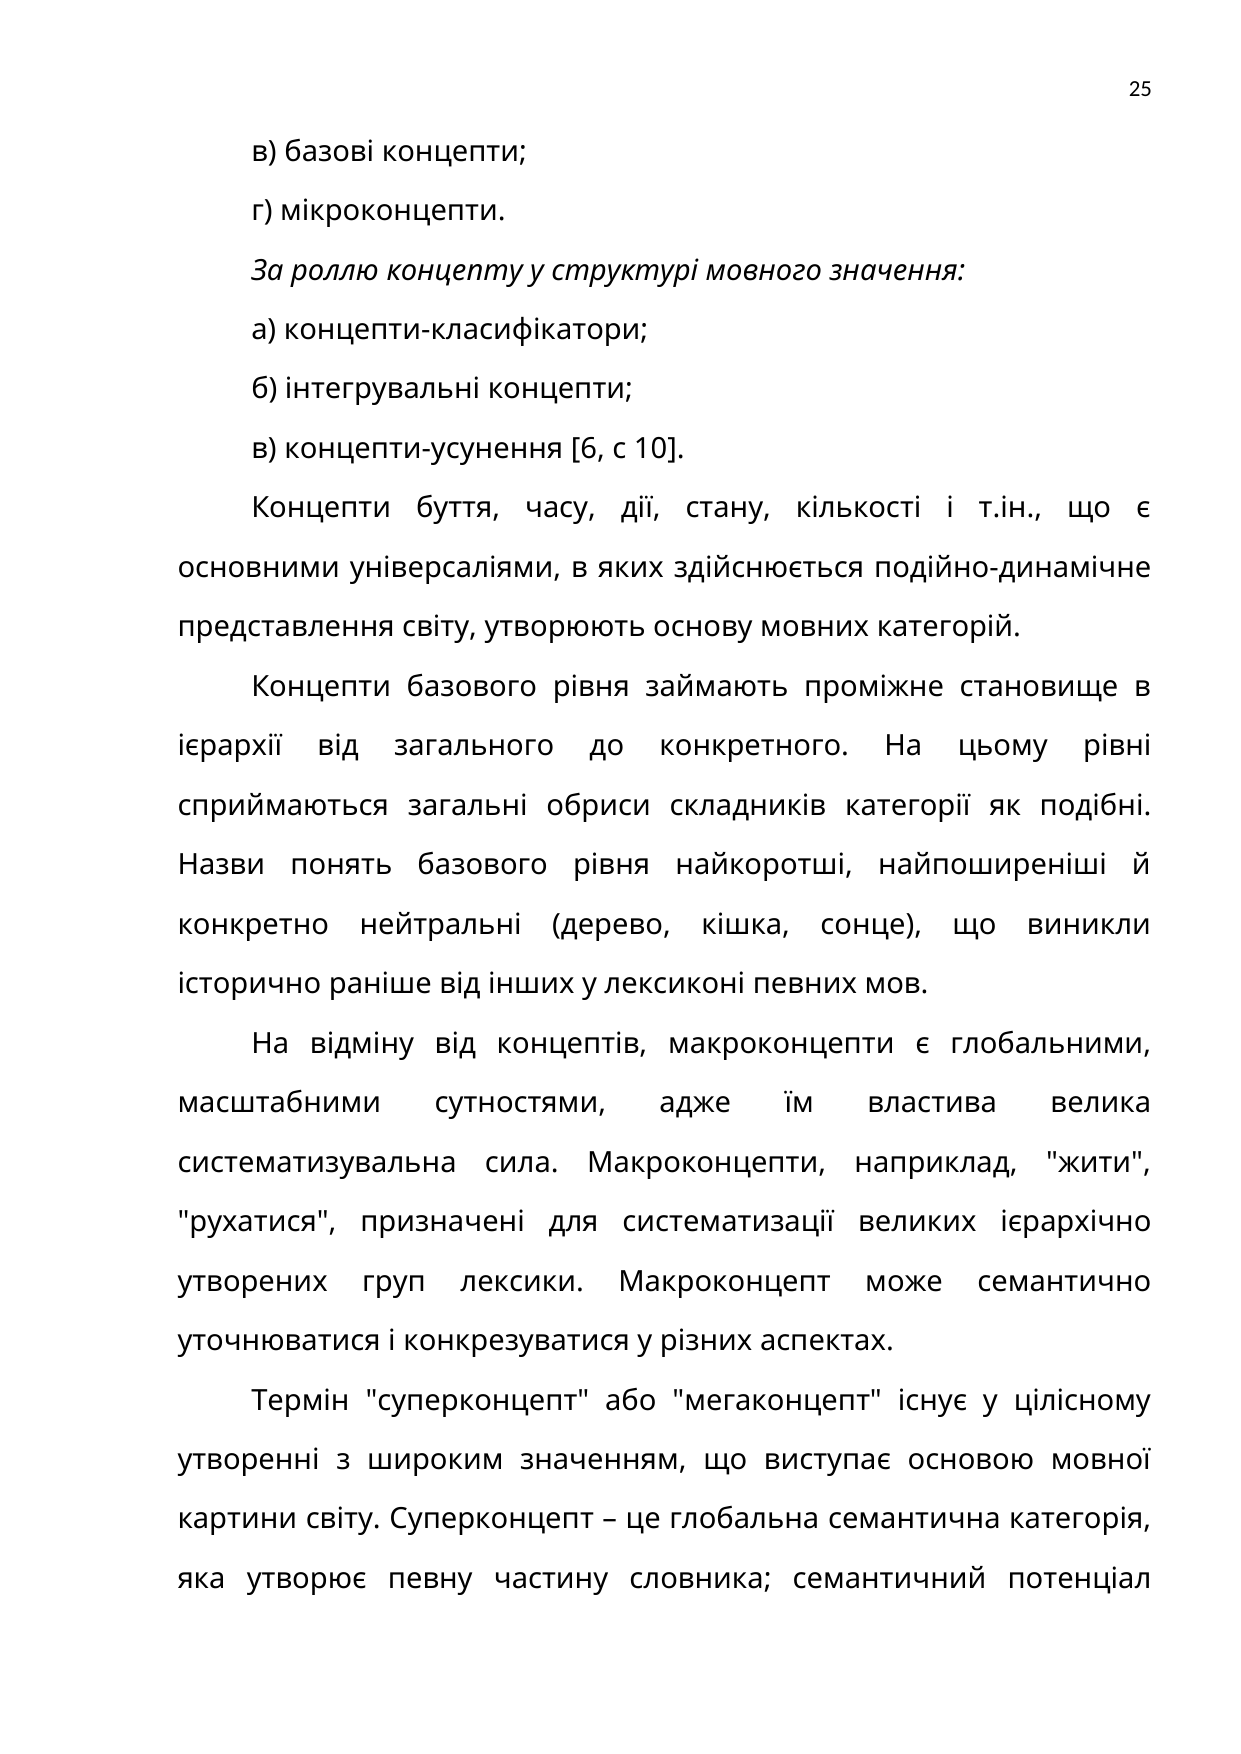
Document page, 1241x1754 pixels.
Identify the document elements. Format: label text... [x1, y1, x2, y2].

text Концепти базового рівня займають проміжне становище в ієрархії від загального до конкретного. На цьому рівні сприймаються загальні обриси складників категорії як подібні. Назви понять базового рівня найкоротші, найпоширеніші й конкретно нейтральні (дерево, кішка, сонце), що виникли історично раніше від інших у лексиконі певних мов. [177, 665, 1152, 1002]
text г) мікроконцепти. [177, 189, 1152, 229]
text За роллю концепту у структурі мовного значення: [177, 249, 1152, 288]
text в) базові концепти; [177, 130, 1152, 169]
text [177, 1379, 1152, 1597]
text в) концепти-усунення [6, с 10]. [177, 427, 1152, 467]
text а) концепти-класифікатори; [177, 308, 1152, 348]
text б) інтегрувальні концепти; [177, 368, 1152, 407]
text На відміну від концептів, макроконцепти є глобальними, масштабними сутностями, адже їм властива велика систематизувальна сила. Макроконцепти, наприклад, "жити", "рухатися", призначені для систематизації великих ієрархічно утворених груп лексики. Макроконцепт може семантично уточнюватися і конкрезуватися у різних аспектах. [177, 1022, 1152, 1359]
text Концепти буття, часу, дії, стану, кількості і т.ін., що є основними універсаліями, в яких здійснюється подійно-динамічне представлення світу, утворюють основу мовних категорій. [177, 487, 1152, 645]
